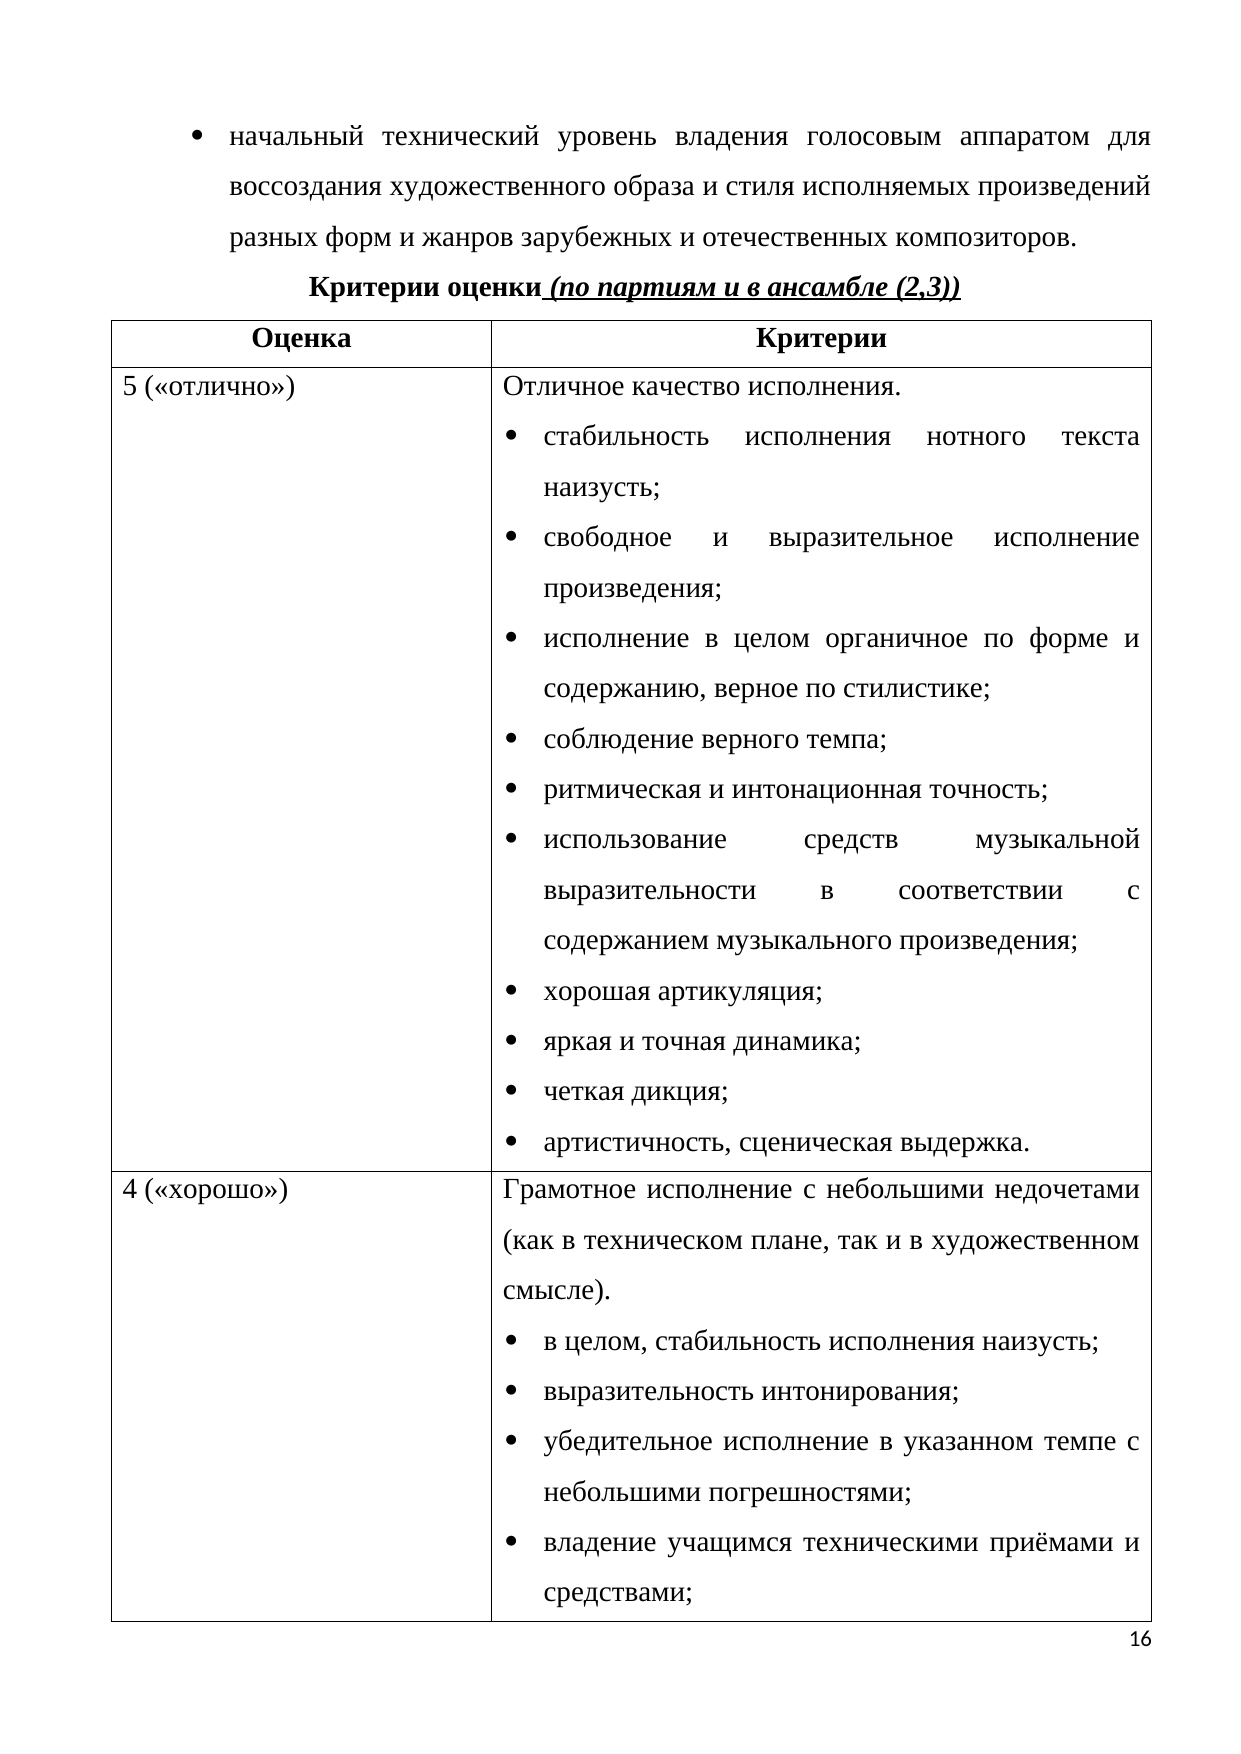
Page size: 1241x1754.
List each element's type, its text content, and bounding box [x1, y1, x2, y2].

table_header Оценка [112, 321, 491, 367]
list начальный технический уровень владения голосовым аппаратом для воссоздания художественного образа и стиля исполняемых произведений разных форм и жанров зарубежных и отечественных композиторов. [192, 118, 1152, 252]
table_cell Отличное качество исполнения. стабильность исполнения нотного текста наизусть; свободное и выразительное исполнение произведения; исполнение в целом органичное по форме и содержанию, верное по стилистике; соблюдение верного темпа; ритмическая и интонационная точность; использование средств музыкальной выразительности в соответствии с содержанием музыкального произведения; хорошая артикуляция; яркая и точная динамика; четкая дикция; артистичность, сценическая выдержка. [492, 368, 1151, 1171]
table_cell 4 («хорошо») [112, 1172, 491, 1621]
table_cell 5 («отлично») [112, 368, 491, 1171]
text Критерии оценки (по партиям и в ансамбле (2,3)) [118, 269, 1152, 303]
table_header Критерии [492, 321, 1151, 367]
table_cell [492, 1172, 1151, 1621]
